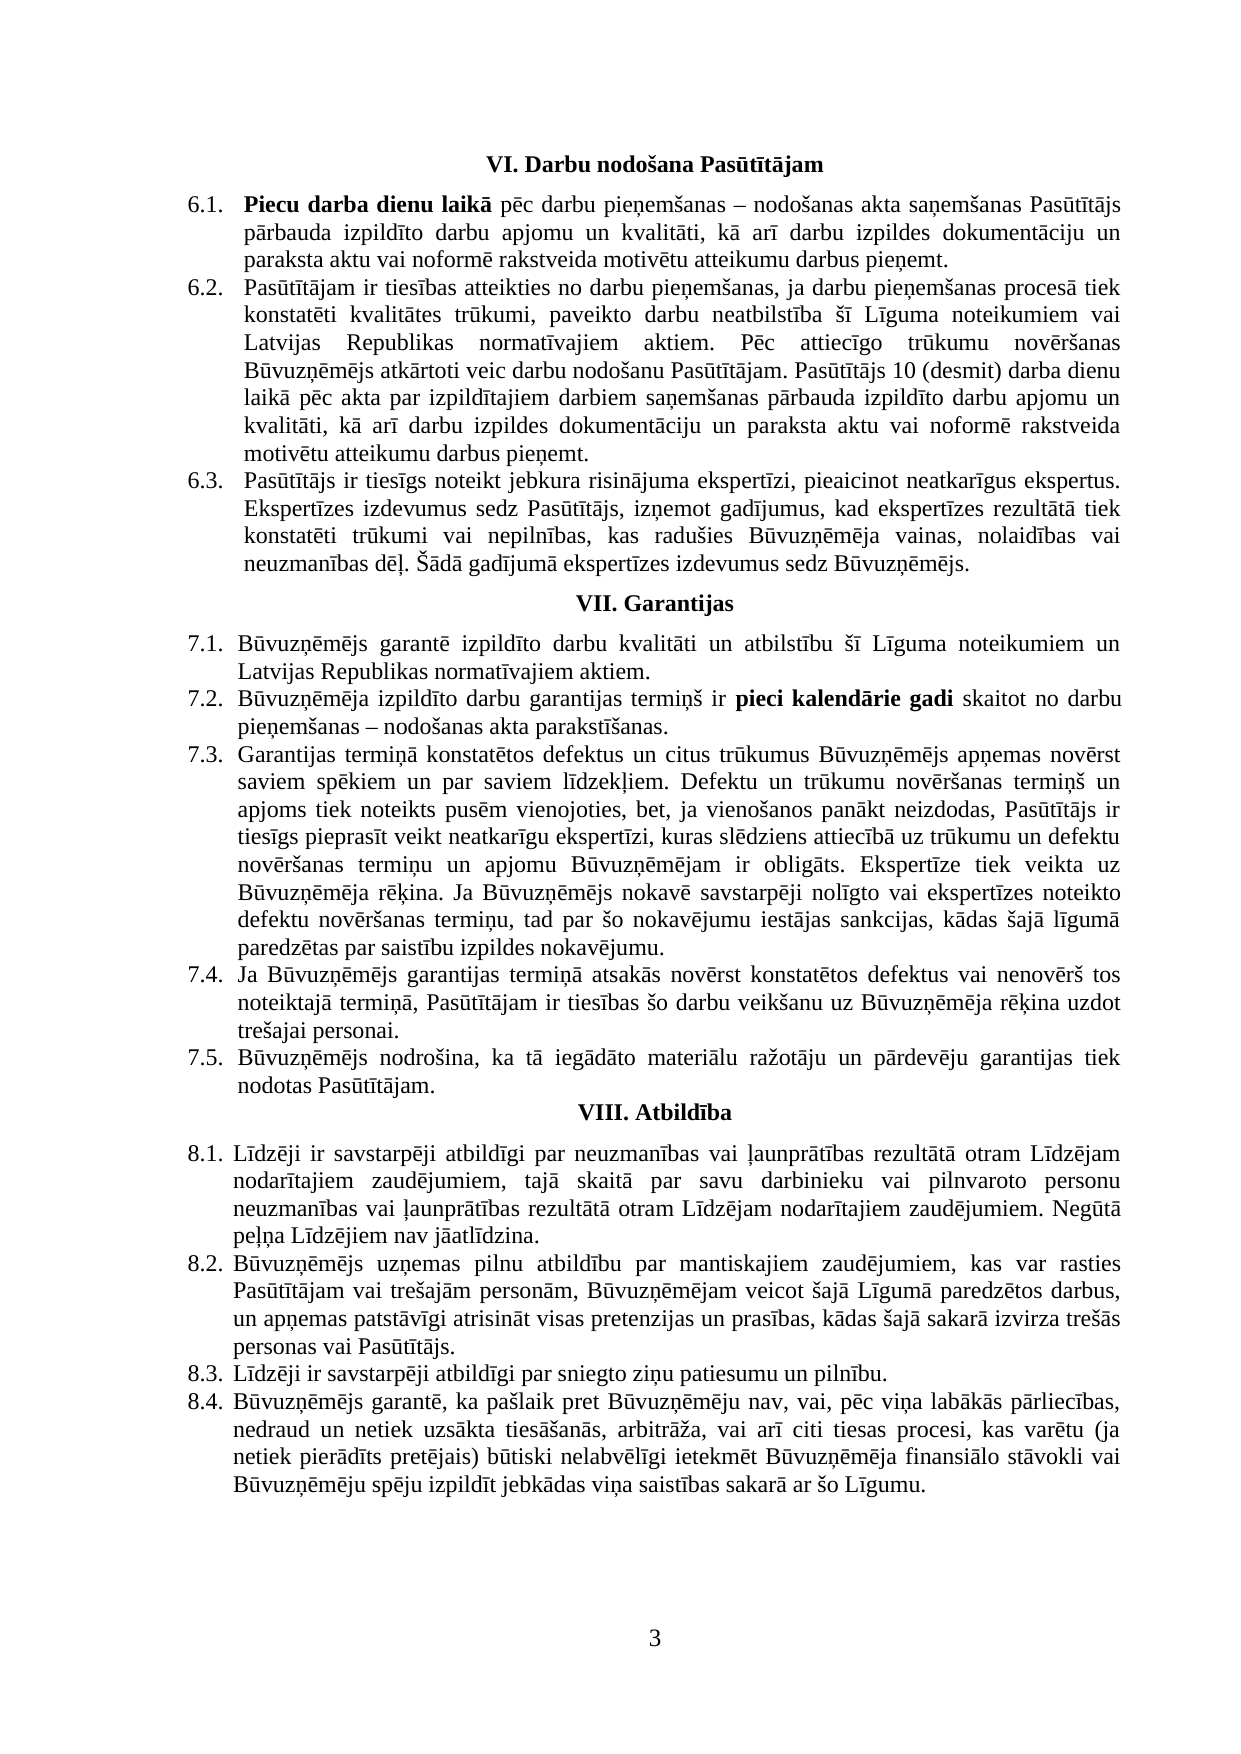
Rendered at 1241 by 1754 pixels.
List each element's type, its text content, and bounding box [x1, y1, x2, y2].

list Ja Būvuzņēmējs garantijas termiņā atsakās novērst konstatētos defektus vai nenovērš tos noteiktajā termiņā, Pasūtītājam ir tiesības šo darbu veikšanu uz Būvuzņēmēja rēķina uzdot trešajai personai. [187, 960, 1122, 1043]
list Būvuzņēmējs uzņemas pilnu atbildību par mantiskajiem zaudējumiem, kas var rasties Pasūtītājam vai trešajām personām, Būvuzņēmējam veicot šajā Līgumā paredzētos darbus, un apņemas patstāvīgi atrisināt visas pretenzijas un prasības, kādas šajā sakarā izvirza trešās personas vai Pasūtītājs. [187, 1249, 1122, 1359]
list Būvuzņēmējs nodrošina, ka tā iegādāto materiālu ražotāju un pārdevēju garantijas tiek nodotas Pasūtītājam. [187, 1043, 1122, 1098]
text VII. Garantijas [187, 589, 1122, 617]
text VIII. Atbildība [187, 1098, 1122, 1126]
text VI. Darbu nodošana Pasūtītājam [187, 150, 1122, 178]
text 6.1. Piecu darba dienu laikā pēc darbu pieņemšanas – nodošanas akta saņemšanas Pasūtītājs pārbauda izpildīto darbu apjomu un kvalitāti, kā arī darbu izpildes dokumentāciju un paraksta aktu vai noformē rakstveida motivētu atteikumu darbus pieņemt. [187, 190, 1122, 273]
list Būvuzņēmēja izpildīto darbu garantijas termiņš ir pieci kalendārie gadi skaitot no darbu pieņemšanas – nodošanas akta parakstīšanas. [187, 684, 1122, 739]
list Garantijas termiņā konstatētos defektus un citus trūkumus Būvuzņēmējs apņemas novērst saviem spēkiem un par saviem līdzekļiem. Defektu un trūkumu novēršanas termiņš un apjoms tiek noteikts pusēm vienojoties, bet, ja vienošanos panākt neizdodas, Pasūtītājs ir tiesīgs pieprasīt veikt neatkarīgu ekspertīzi, kuras slēdziens attiecībā uz trūkumu un defektu novēršanas termiņu un apjomu Būvuzņēmējam ir obligāts. Ekspertīze tiek veikta uz Būvuzņēmēja rēķina. Ja Būvuzņēmējs nokavē savstarpēji nolīgto vai ekspertīzes noteikto defektu novēršanas termiņu, tad par šo nokavējumu iestājas sankcijas, kādas šajā līgumā paredzētas par saistību izpildes nokavējumu. [187, 739, 1122, 960]
list Būvuzņēmējs garantē izpildīto darbu kvalitāti un atbilstību šī Līguma noteikumiem un Latvijas Republikas normatīvajiem aktiem. [187, 629, 1122, 684]
text 6.3. Pasūtītājs ir tiesīgs noteikt jebkura risinājuma ekspertīzi, pieaicinot neatkarīgus ekspertus. Ekspertīzes izdevumus sedz Pasūtītājs, izņemot gadījumus, kad ekspertīzes rezultātā tiek konstatēti trūkumi vai nepilnības, kas radušies Būvuzņēmēja vainas, nolaidības vai neuzmanības dēļ. Šādā gadījumā ekspertīzes izdevumus sedz Būvuzņēmējs. [187, 466, 1122, 577]
list Līdzēji ir savstarpēji atbildīgi par sniegto ziņu patiesumu un pilnību. [187, 1359, 1122, 1387]
list Līdzēji ir savstarpēji atbildīgi par neuzmanības vai ļaunprātības rezultātā otram Līdzējam nodarītajiem zaudējumiem, tajā skaitā par savu darbinieku vai pilnvaroto personu neuzmanības vai ļaunprātības rezultātā otram Līdzējam nodarītajiem zaudējumiem. Negūtā peļņa Līdzējiem nav jāatlīdzina. [187, 1138, 1122, 1249]
list Būvuzņēmējs garantē, ka pašlaik pret Būvuzņēmēju nav, vai, pēc viņa labākās pārliecības, nedraud un netiek uzsākta tiesāšanās, arbitrāža, vai arī citi tiesas procesi, kas varētu (ja netiek pierādīts pretējais) būtiski nelabvēlīgi ietekmēt Būvuzņēmēja finansiālo stāvokli vai Būvuzņēmēju spēju izpildīt jebkādas viņa saistības sakarā ar šo Līgumu. [187, 1387, 1122, 1497]
text 6.2. Pasūtītājam ir tiesības atteikties no darbu pieņemšanas, ja darbu pieņemšanas procesā tiek konstatēti kvalitātes trūkumi, paveikto darbu neatbilstība šī Līguma noteikumiem vai Latvijas Republikas normatīvajiem aktiem. Pēc attiecīgo trūkumu novēršanas Būvuzņēmējs atkārtoti veic darbu nodošanu Pasūtītājam. Pasūtītājs 10 (desmit) darba dienu laikā pēc akta par izpildītajiem darbiem saņemšanas pārbauda izpildīto darbu apjomu un kvalitāti, kā arī darbu izpildes dokumentāciju un paraksta aktu vai noformē rakstveida motivētu atteikumu darbus pieņemt. [187, 273, 1122, 466]
